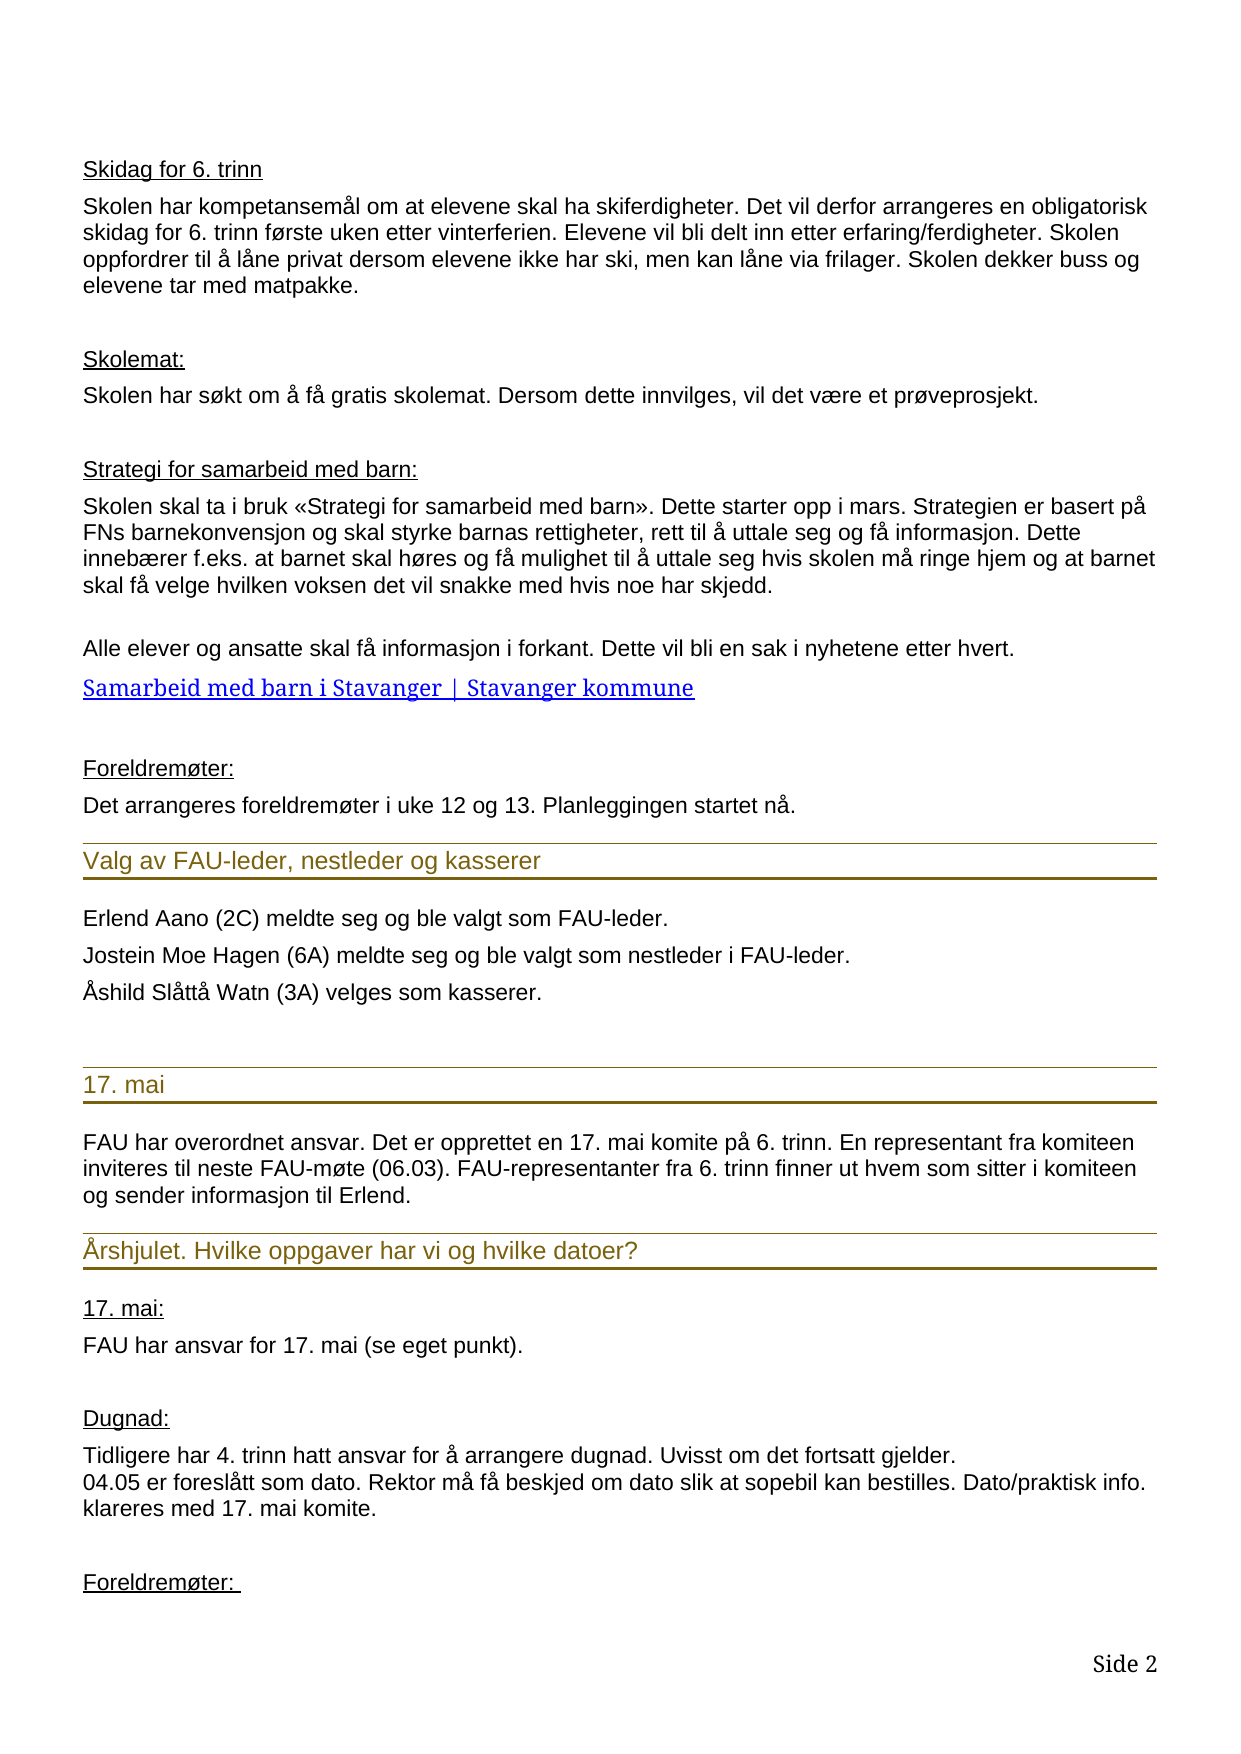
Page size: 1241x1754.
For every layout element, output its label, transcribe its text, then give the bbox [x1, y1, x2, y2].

text Skolen har søkt om å få gratis skolemat. Dersom dette innvilges, vil det være et prøveprosjekt. [83, 382, 1157, 409]
text Alle elever og ansatte skal få informasjon i forkant. Dette vil bli en sak i nyhetene etter hvert. [83, 608, 1157, 661]
text Åshild Slåttå Watn (3A) velges som kasserer. [83, 979, 1157, 1005]
text 17. mai: [83, 1295, 1157, 1321]
text Skidag for 6. trinn [83, 156, 1157, 183]
text Tidligere har 4. trinn hatt ansvar for å arrangere dugnad. Uvisst om det fortsatt gjelder. 04.05 er foreslått som dato. Rektor må få beskjed om dato slik at sopebil kan bestilles. Dato/praktisk info. klareres med 17. mai komite. [83, 1442, 1157, 1521]
text FAU har overordnet ansvar. Det er opprettet en 17. mai komite på 6. trinn. En representant fra komiteen inviteres til neste FAU-møte (06.03). FAU-representanter fra 6. trinn finner ut hvem som sitter i komiteen og sender informasjon til Erlend. [83, 1129, 1157, 1208]
subtitle Valg av FAU-leder, nestleder og kasserer [83, 844, 1157, 877]
text Det arrangeres foreldremøter i uke 12 og 13. Planleggingen startet nå. [83, 792, 1157, 818]
text Foreldremøter: [83, 1568, 1157, 1595]
text Samarbeid med barn i Stavanger | Stavanger kommune [83, 672, 1157, 703]
text FAU har ansvar for 17. mai (se eget punkt). [83, 1332, 1157, 1358]
subtitle Årshjulet. Hvilke oppgaver har vi og hvilke datoer? [83, 1234, 1157, 1267]
text Foreldremøter: [83, 755, 1157, 781]
subtitle 17. mai [83, 1068, 1157, 1101]
text Jostein Moe Hagen (6A) meldte seg og ble valgt som nestleder i FAU-leder. [83, 942, 1157, 968]
text Dugnad: [83, 1405, 1157, 1432]
text Erlend Aano (2C) meldte seg og ble valgt som FAU-leder. [83, 905, 1157, 932]
text Skolen har kompetansemål om at elevene skal ha skiferdigheter. Det vil derfor arrangeres en obligatorisk skidag for 6. trinn første uken etter vinterferien. Elevene vil bli delt inn etter erfaring/ferdigheter. Skolen oppfordrer til å låne privat dersom elevene ikke har ski, men kan låne via frilager. Skolen dekker buss og elevene tar med matpakke. [83, 193, 1157, 298]
text Skolen skal ta i bruk «Strategi for samarbeid med barn». Dette starter opp i mars. Strategien er basert på FNs barnekonvensjon og skal styrke barnas rettigheter, rett til å uttale seg og få informasjon. Dette innebærer f.eks. at barnet skal høres og få mulighet til å uttale seg hvis skolen må ringe hjem og at barnet skal få velge hvilken voksen det vil snakke med hvis noe har skjedd. [83, 493, 1157, 598]
text Skolemat: [83, 346, 1157, 372]
text Strategi for samarbeid med barn: [83, 456, 1157, 482]
